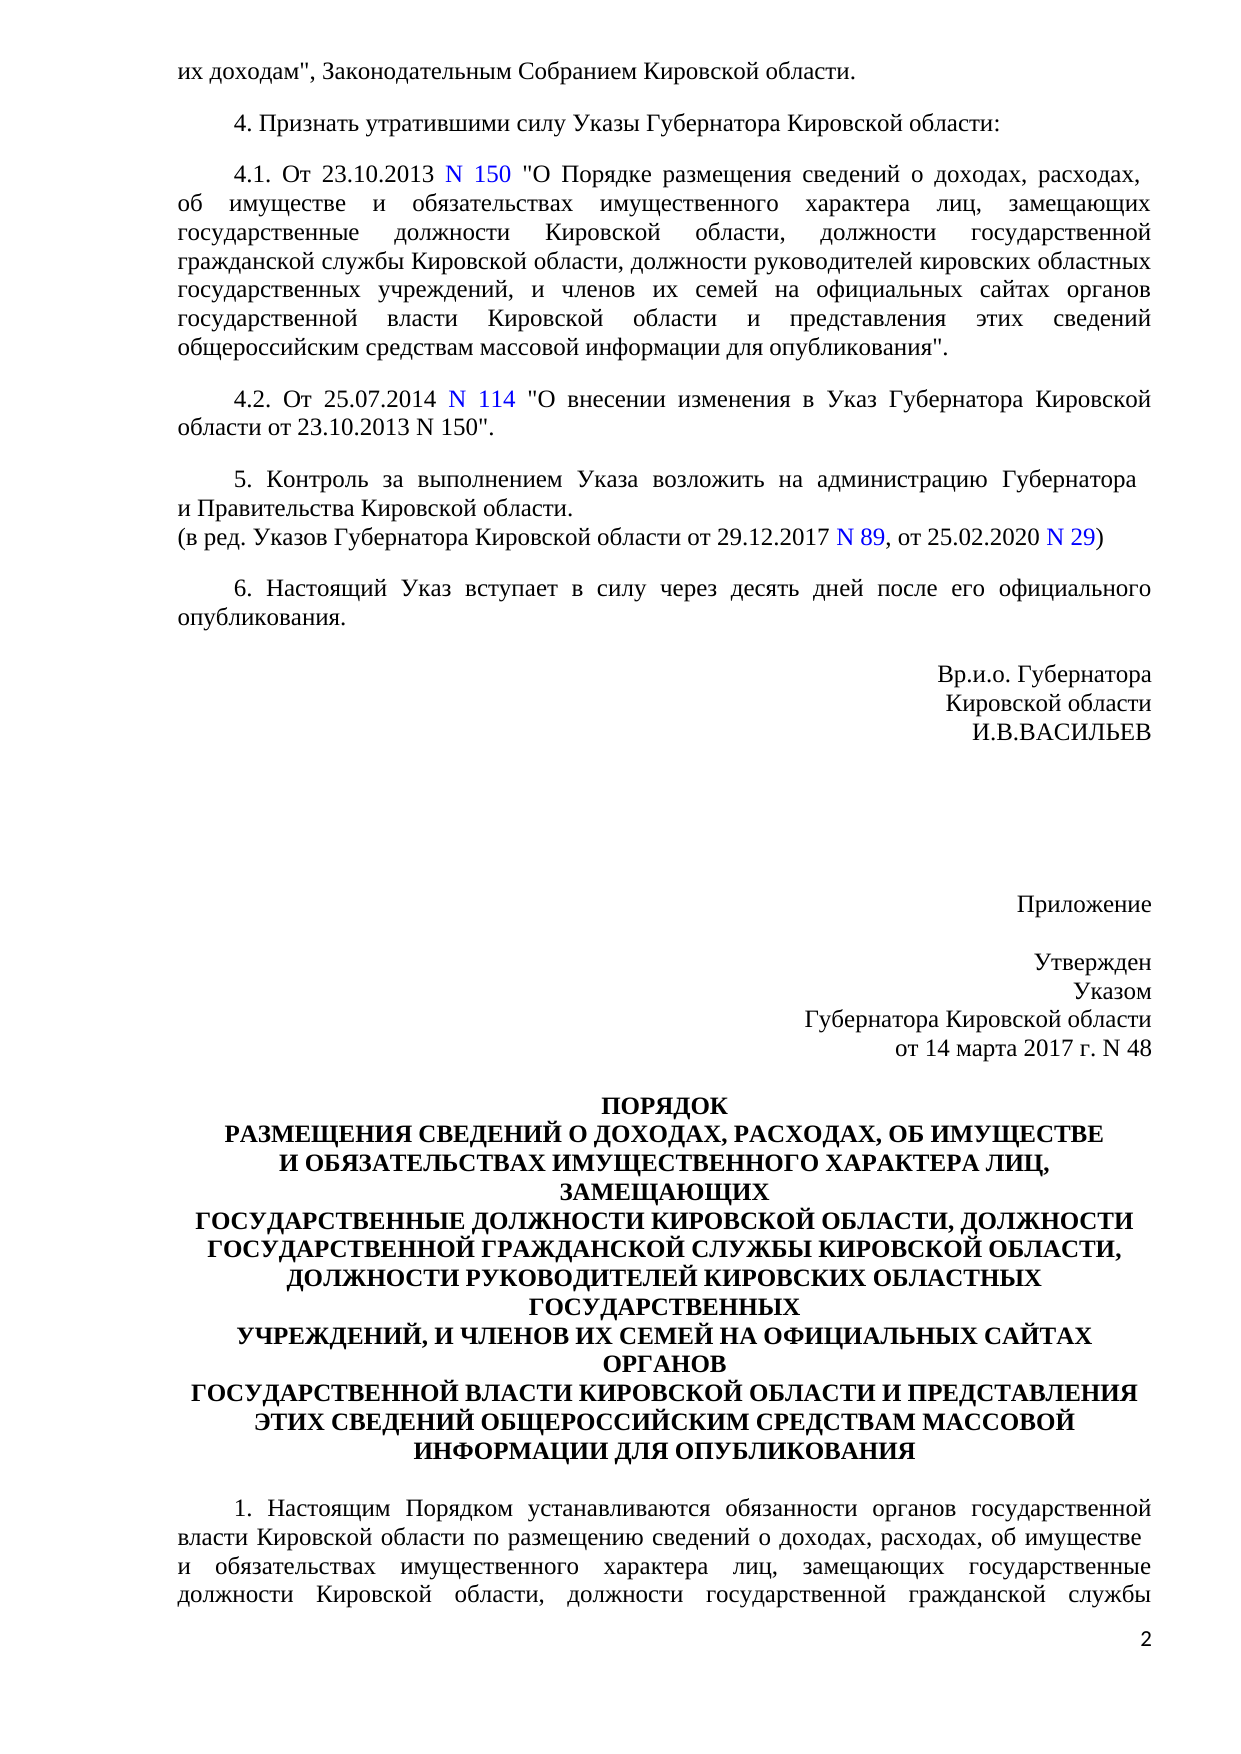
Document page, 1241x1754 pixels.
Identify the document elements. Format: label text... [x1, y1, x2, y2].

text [177, 1493, 1152, 1608]
title ГОСУДАРСТВЕННЫЕ ДОЛЖНОСТИ КИРОВСКОЙ ОБЛАСТИ, ДОЛЖНОСТИ [177, 1206, 1152, 1234]
title И ОБЯЗАТЕЛЬСТВАХ ИМУЩЕСТВЕННОГО ХАРАКТЕРА ЛИЦ, ЗАМЕЩАЮЩИХ [177, 1148, 1152, 1206]
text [177, 56, 1152, 85]
title ЭТИХ СВЕДЕНИЙ ОБЩЕРОССИЙСКИМ СРЕДСТВАМ МАССОВОЙ [177, 1407, 1152, 1436]
title ИНФОРМАЦИИ ДЛЯ ОПУБЛИКОВАНИЯ [177, 1436, 1152, 1464]
text (в ред. Указов Губернатора Кировской области от 29.12.2017 N 89, от 25.02.2020 N 29) [177, 522, 1152, 550]
title РАЗМЕЩЕНИЯ СВЕДЕНИЙ О ДОХОДАХ, РАСХОДАХ, ОБ ИМУЩЕСТВЕ [177, 1119, 1152, 1148]
title ДОЛЖНОСТИ РУКОВОДИТЕЛЕЙ КИРОВСКИХ ОБЛАСТНЫХ ГОСУДАРСТВЕННЫХ [177, 1263, 1152, 1321]
text И.В.ВАСИЛЬЕВ [177, 717, 1152, 746]
text Кировской области [177, 688, 1152, 717]
title ГОСУДАРСТВЕННОЙ ВЛАСТИ КИРОВСКОЙ ОБЛАСТИ И ПРЕДСТАВЛЕНИЯ [177, 1378, 1152, 1407]
text от 14 марта 2017 г. N 48 [177, 1033, 1152, 1062]
text Приложение [177, 889, 1152, 918]
text Губернатора Кировской области [177, 1004, 1152, 1033]
text Указом [177, 976, 1152, 1004]
text 4. Признать утратившими силу Указы Губернатора Кировской области: [177, 108, 1152, 137]
text 4.1. От 23.10.2013 N 150 "О Порядке размещения сведений о доходах, расходах, об имуществе и обязательствах имущественного характера лиц, замещающих государственные должности Кировской области, должности государственной гражданской службы Кировской области, должности руководителей кировских областных государственных учреждений, и членов их семей на официальных сайтах органов государственной власти Кировской области и представления этих сведений общероссийским средствам массовой информации для опубликования". [177, 159, 1152, 361]
text Утвержден [177, 947, 1152, 976]
title УЧРЕЖДЕНИЙ, И ЧЛЕНОВ ИХ СЕМЕЙ НА ОФИЦИАЛЬНЫХ САЙТАХ ОРГАНОВ [177, 1321, 1152, 1378]
text Вр.и.о. Губернатора [177, 659, 1152, 688]
title ПОРЯДОК [177, 1091, 1152, 1119]
text 5. Контроль за выполнением Указа возложить на администрацию Губернатора и Правительства Кировской области. [177, 464, 1152, 522]
title ГОСУДАРСТВЕННОЙ ГРАЖДАНСКОЙ СЛУЖБЫ КИРОВСКОЙ ОБЛАСТИ, [177, 1234, 1152, 1263]
text 4.2. От 25.07.2014 N 114 "О внесении изменения в Указ Губернатора Кировской области от 23.10.2013 N 150". [177, 384, 1152, 441]
text 6. Настоящий Указ вступает в силу через десять дней после его официального опубликования. [177, 573, 1152, 631]
